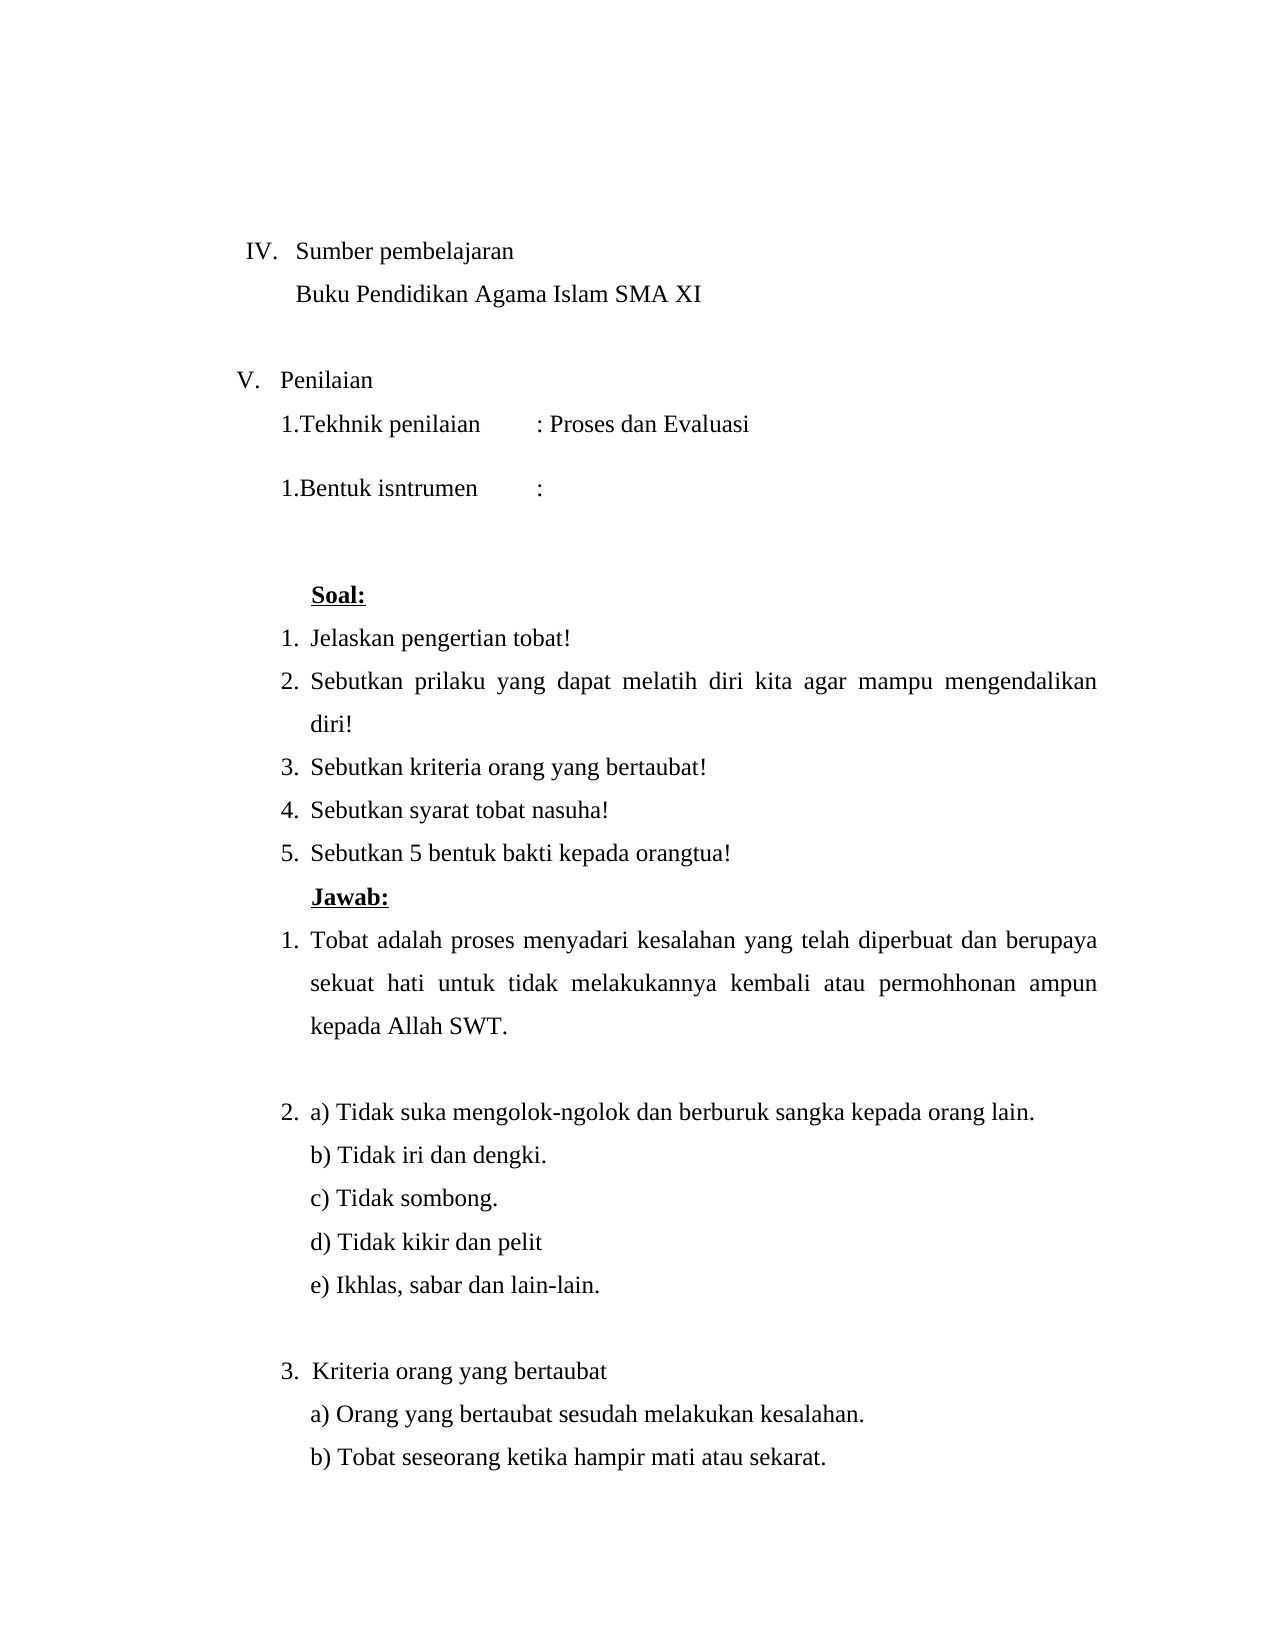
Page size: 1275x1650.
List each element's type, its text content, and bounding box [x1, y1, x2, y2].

list Penilaian [236, 366, 1098, 394]
list a) Tidak suka mengolok-ngolok dan berburuk sangka kepada orang lain. [281, 1097, 1098, 1126]
list c) Tidak sombong. [310, 1183, 1098, 1212]
list b) Tidak iri dan dengki. [310, 1140, 1098, 1169]
list Sebutkan 5 bentuk bakti kepada orangtua! [281, 838, 1098, 867]
list Sebutkan kriteria orang yang bertaubat! [281, 752, 1098, 781]
list Sebutkan syarat tobat nasuha! [281, 795, 1098, 824]
list d) Tidak kikir dan pelit [310, 1227, 1098, 1255]
list Sumber pembelajaran [246, 236, 1098, 265]
list 1.Tekhnik penilaian : Proses dan Evaluasi [281, 409, 1098, 437]
list a) Orang yang bertaubat sesudah melakukan kesalahan. [310, 1399, 1098, 1428]
list 3. Kriteria orang yang bertaubat [281, 1356, 1098, 1385]
text 1.Bentuk isntrumen : [281, 473, 1098, 501]
list e) Ikhlas, sabar dan lain-lain. [310, 1270, 1098, 1298]
list Jawab: [311, 882, 1098, 910]
list Jelaskan pengertian tobat! [281, 623, 1098, 652]
list Tobat adalah proses menyadari kesalahan yang telah diperbuat dan berupaya sekuat hati untuk tidak melakukannya kembali atau permohhonan ampun kepada Allah SWT. [281, 925, 1098, 1040]
list Buku Pendidikan Agama Islam SMA XI [295, 279, 1098, 308]
list Soal: [311, 580, 1098, 608]
list b) Tobat seseorang ketika hampir mati atau sekarat. [310, 1442, 1098, 1471]
list Sebutkan prilaku yang dapat melatih diri kita agar mampu mengendalikan diri! [281, 666, 1098, 738]
